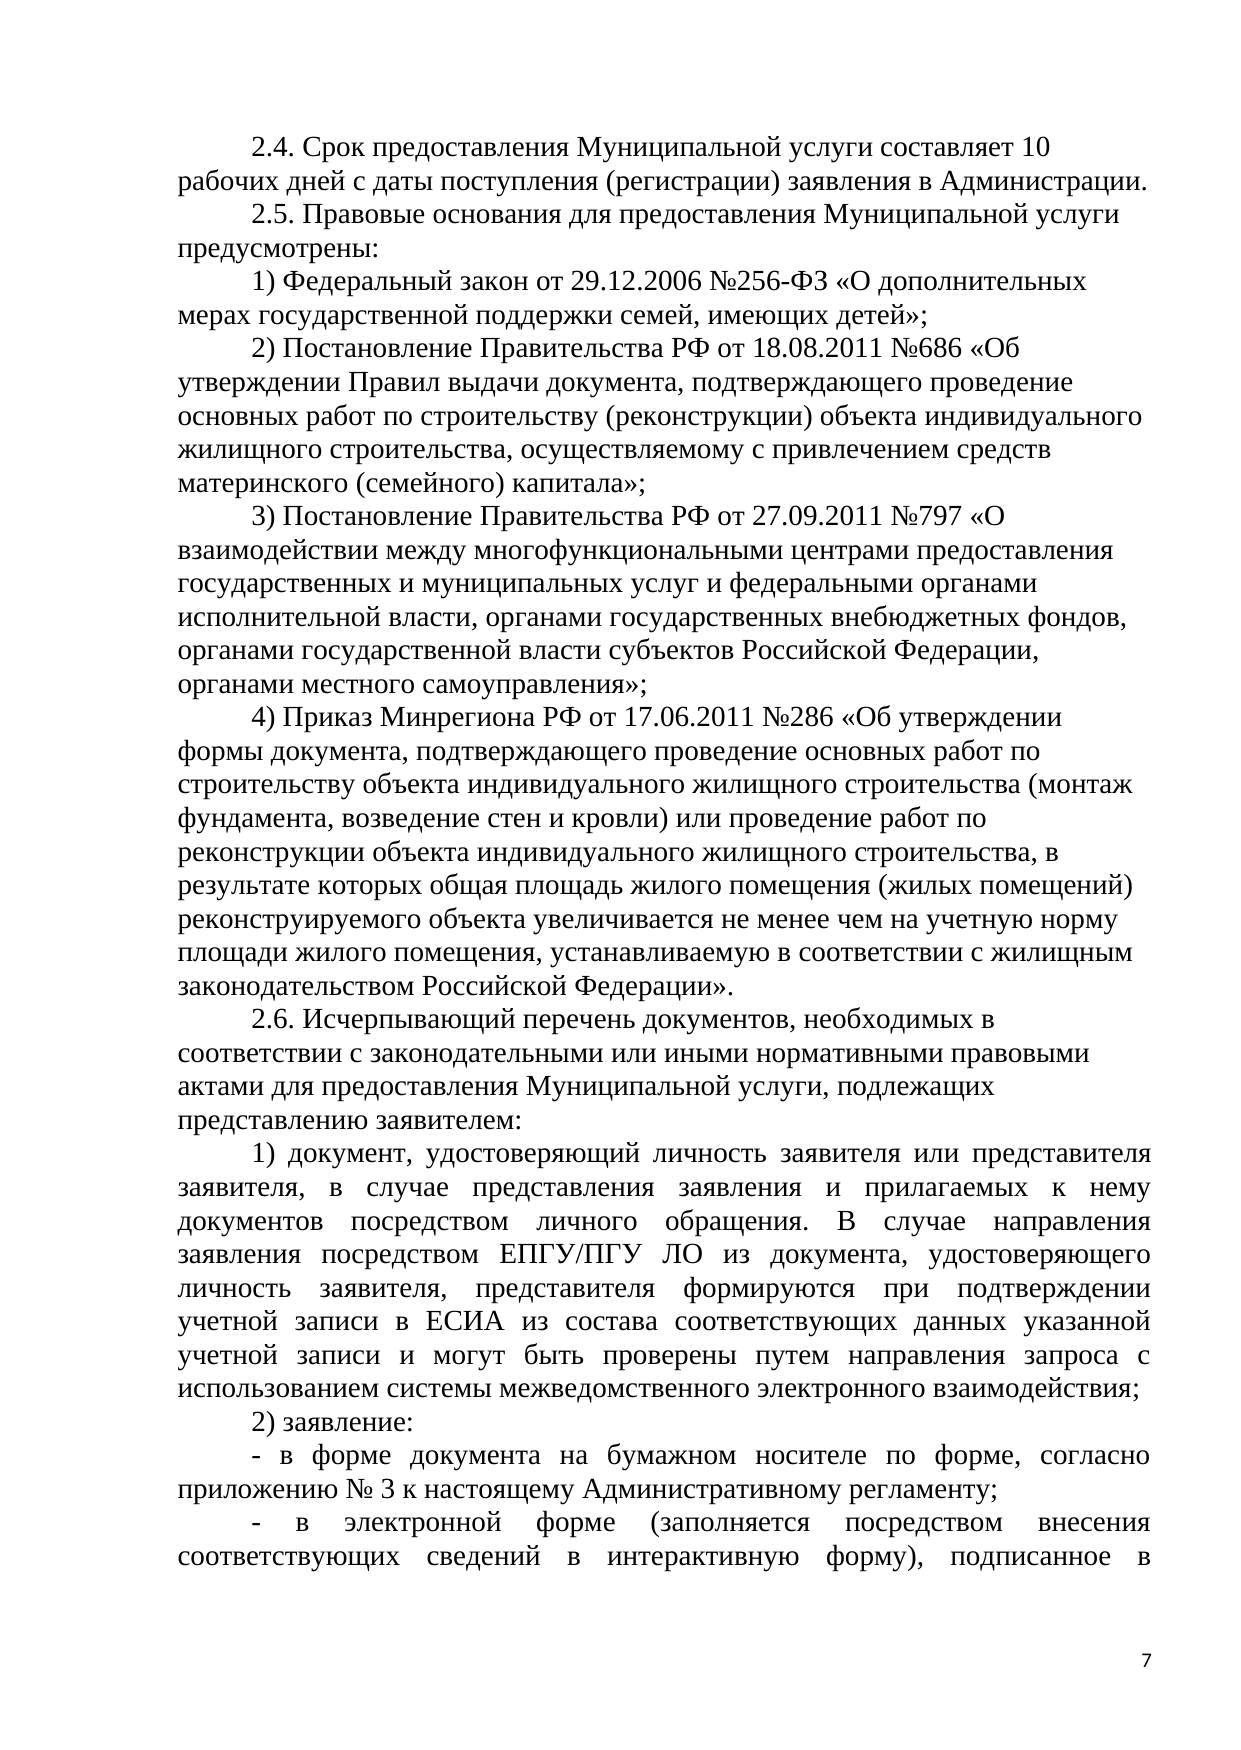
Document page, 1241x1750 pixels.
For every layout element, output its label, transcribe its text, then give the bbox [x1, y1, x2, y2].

text 2.6. Исчерпывающий перечень документов, необходимых в соответствии с законодательными или иными нормативными правовыми актами для предоставления Муниципальной услуги, подлежащих представлению заявителем: [177, 1001, 1152, 1136]
text 1) документ, удостоверяющий личность заявителя или представителя заявителя, в случае представления заявления и прилагаемых к нему документов посредством личного обращения. В случае направления заявления посредством ЕПГУ/ПГУ ЛО из документа, удостоверяющего личность заявителя, представителя формируются при подтверждении учетной записи в ЕСИА из состава соответствующих данных указанной учетной записи и могут быть проверены путем направления запроса с использованием системы межведомственного электронного взаимодействия; [177, 1136, 1152, 1404]
text 3) Постановление Правительства РФ от 27.09.2011 №797 «О взаимодействии между многофункциональными центрами предоставления государственных и муниципальных услуг и федеральными органами исполнительной власти, органами государственных внебюджетных фондов, органами государственной власти субъектов Российской Федерации, органами местного самоуправления»; [177, 498, 1152, 699]
text 4) Приказ Минрегиона РФ от 17.06.2011 №286 «Об утверждении формы документа, подтверждающего проведение основных работ по строительству объекта индивидуального жилищного строительства (монтаж фундамента, возведение стен и кровли) или проведение работ по реконструкции объекта индивидуального жилищного строительства, в результате которых общая площадь жилого помещения (жилых помещений) реконструируемого объекта увеличивается не менее чем на учетную норму площади жилого помещения, устанавливаемую в соответствии с жилищным законодательством Российской Федерации». [177, 699, 1152, 1001]
text - в форме документа на бумажном носителе по форме, согласно приложению № 3 к настоящему Административному регламенту; [177, 1437, 1152, 1504]
text 2.4. Срок предоставления Муниципальной услуги составляет 10 рабочих дней с даты поступления (регистрации) заявления в Администрации. [177, 129, 1152, 196]
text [177, 1504, 1152, 1572]
text 1) Федеральный закон от 29.12.2006 №256-ФЗ «О дополнительных мерах государственной поддержки семей, имеющих детей»; [177, 263, 1152, 331]
text 2) заявление: [177, 1404, 1152, 1437]
text 2) Постановление Правительства РФ от 18.08.2011 №686 «Об утверждении Правил выдачи документа, подтверждающего проведение основных работ по строительству (реконструкции) объекта индивидуального жилищного строительства, осуществляемому с привлечением средств материнского (семейного) капитала»; [177, 331, 1152, 498]
text 2.5. Правовые основания для предоставления Муниципальной услуги предусмотрены: [177, 196, 1152, 263]
